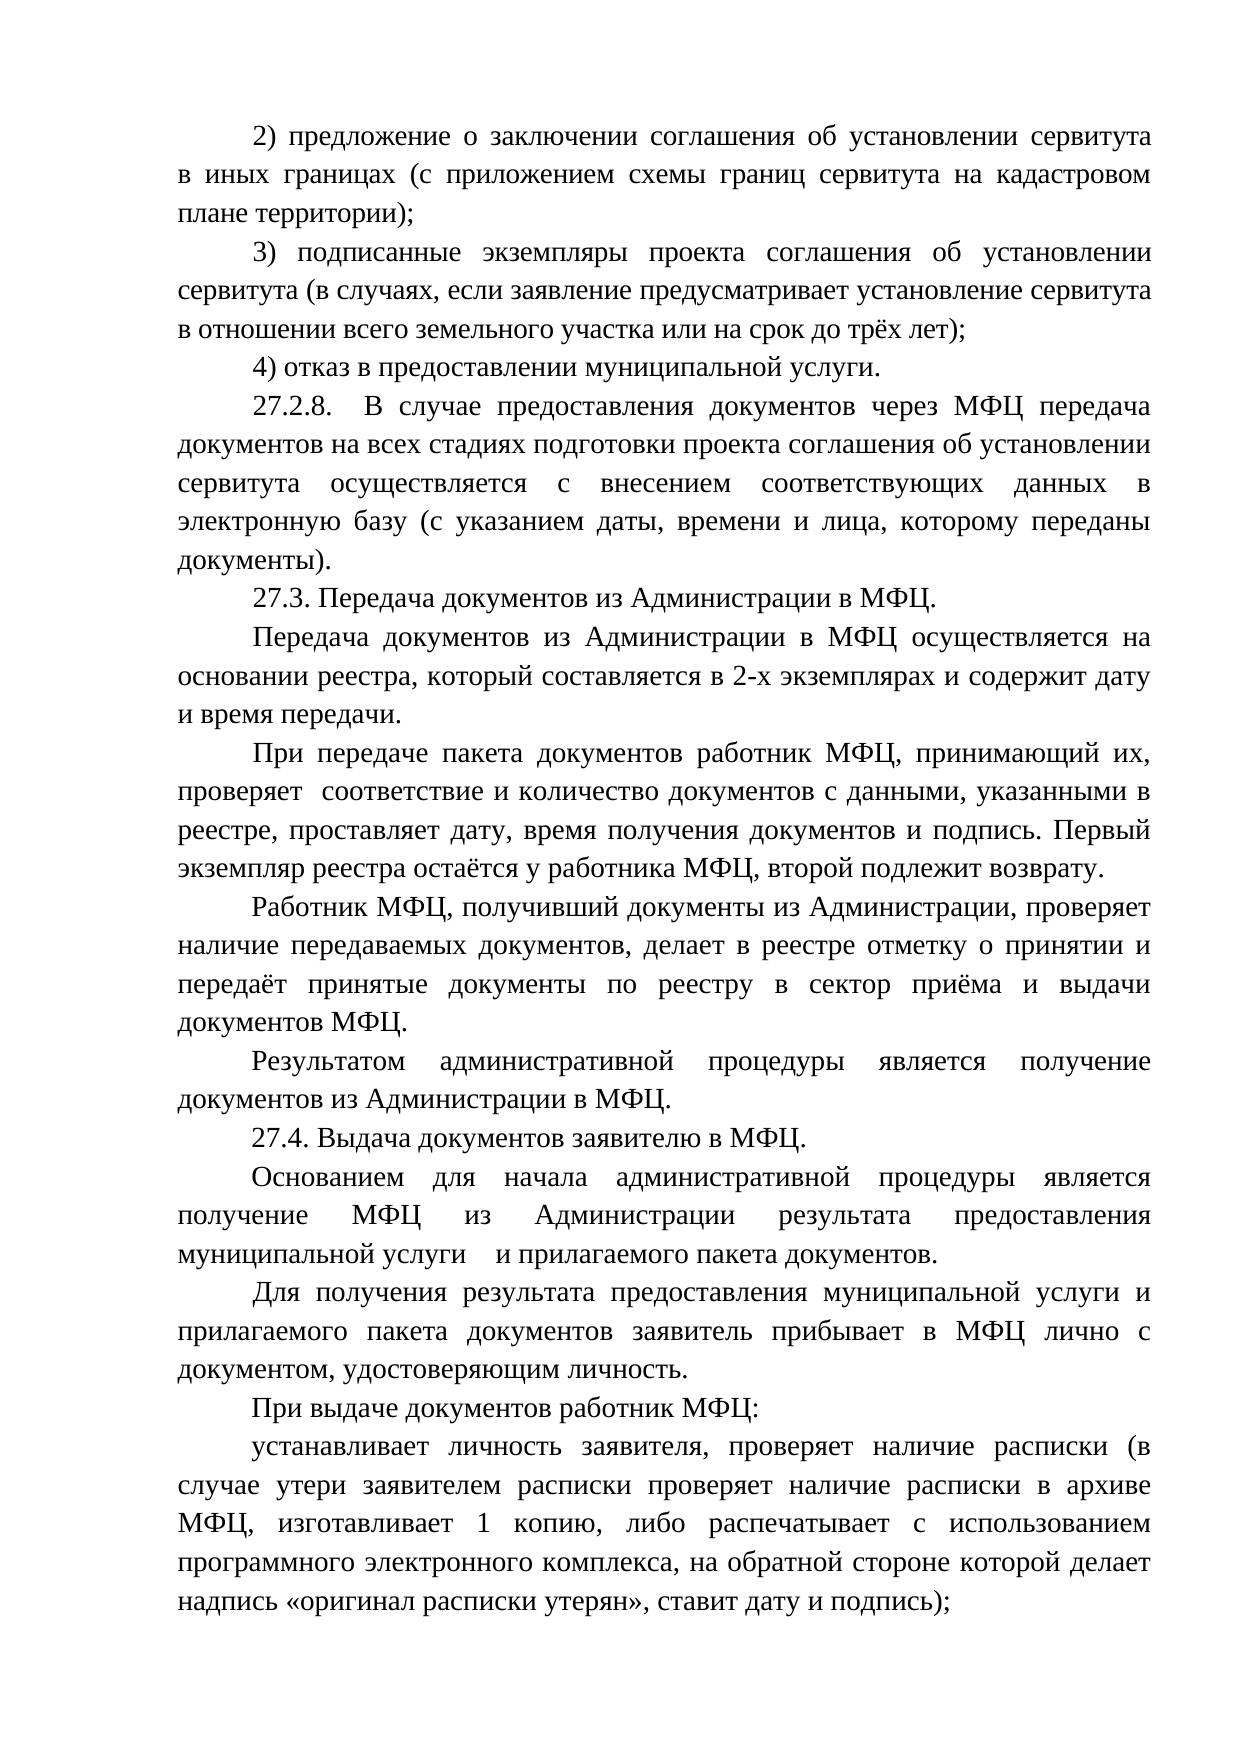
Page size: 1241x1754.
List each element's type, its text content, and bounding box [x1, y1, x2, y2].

text Основанием для начала административной процедуры является получение МФЦ из Администрации результата предоставления муниципальной услуги и прилагаемого пакета документов. [177, 1159, 1152, 1269]
text Передача документов из Администрации в МФЦ осуществляется на основании реестра, который составляется в 2-х экземплярах и содержит дату и время передачи. [177, 619, 1152, 730]
text устанавливает личность заявителя, проверяет наличие расписки (в случае утери заявителем расписки проверяет наличие расписки в архиве МФЦ, изготавливает 1 копию, либо распечатывает с использованием программного электронного комплекса, на обратной стороне которой делает надпись «оригинал расписки утерян», ставит дату и подпись); [177, 1428, 1152, 1616]
text При выдаче документов работник МФЦ: [177, 1390, 1152, 1423]
text 3) подписанные экземпляры проекта соглашения об установлении сервитута (в случаях, если заявление предусматривает установление сервитута в отношении всего земельного участка или на срок до трёх лет); [177, 234, 1152, 344]
text 27.4. Выдача документов заявителю в МФЦ. [177, 1120, 1152, 1154]
text При передаче пакета документов работник МФЦ, принимающий их, проверяет соответствие и количество документов с данными, указанными в реестре, проставляет дату, время получения документов и подпись. Первый экземпляр реестра остаётся у работника МФЦ, второй подлежит возврату. [177, 735, 1152, 884]
text 27.2.8. В случае предоставления документов через МФЦ передача документов на всех стадиях подготовки проекта соглашения об установлении сервитута осуществляется с внесением соответствующих данных в электронную базу (с указанием даты, времени и лица, которому переданы документы). [177, 388, 1152, 576]
text Для получения результата предоставления муниципальной услуги и прилагаемого пакета документов заявитель прибывает в МФЦ лично с документом, удостоверяющим личность. [177, 1274, 1152, 1385]
text Работник МФЦ, получивший документы из Администрации, проверяет наличие передаваемых документов, делает в реестре отметку о принятии и передаёт принятые документы по реестру в сектор приёма и выдачи документов МФЦ. [177, 889, 1152, 1038]
text 2) предложение о заключении соглашения об установлении сервитута в иных границах (с приложением схемы границ сервитута на кадастровом плане территории); [177, 118, 1152, 229]
text 27.3. Передача документов из Администрации в МФЦ. [177, 581, 1152, 614]
text 4) отказ в предоставлении муниципальной услуги. [177, 349, 1152, 383]
text Результатом административной процедуры является получение документов из Администрации в МФЦ. [177, 1043, 1152, 1115]
